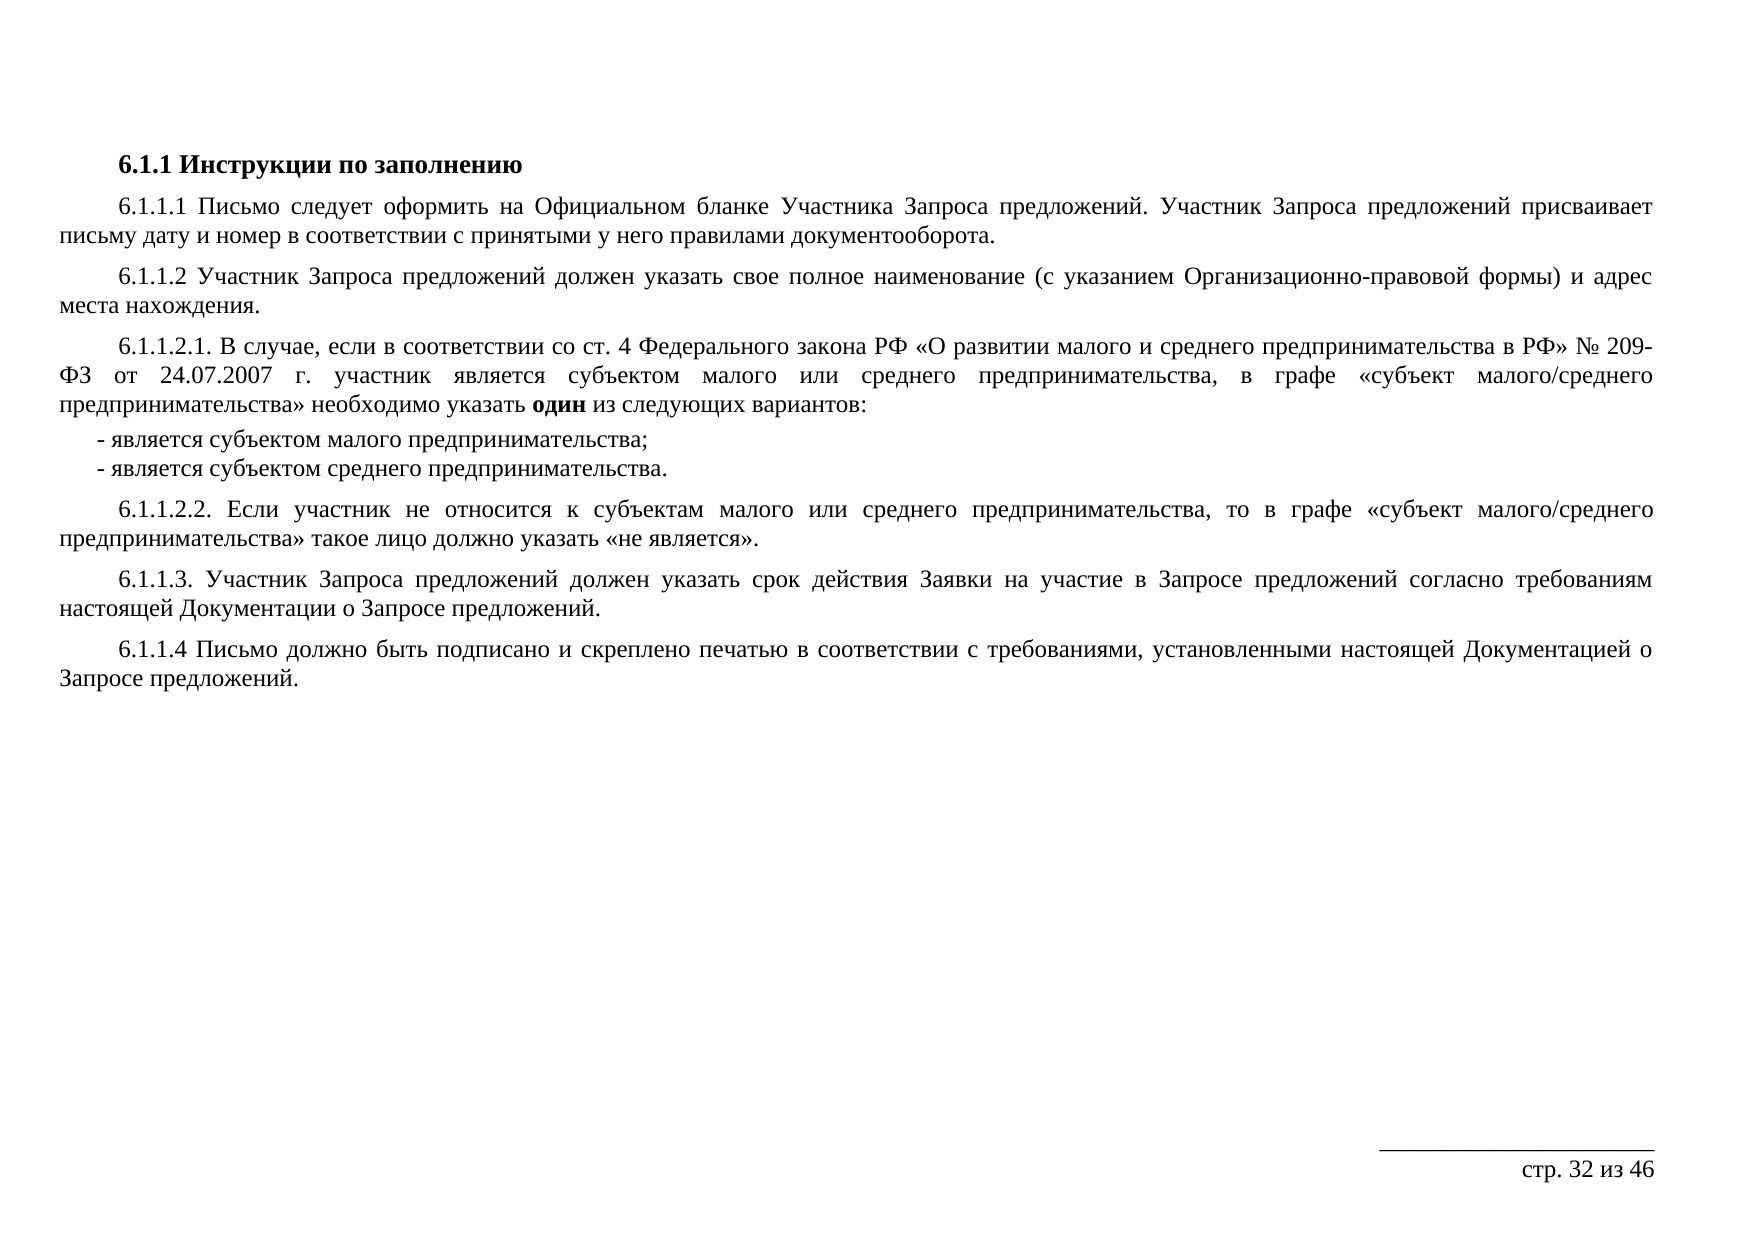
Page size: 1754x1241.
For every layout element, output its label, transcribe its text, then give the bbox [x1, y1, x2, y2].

text 6.1.1.2.2. Если участник не относится к субъектам малого или среднего предпринимательства, то в графе «субъект малого/среднего предпринимательства» такое лицо должно указать «не является». [59, 494, 1654, 551]
list - является субъектом среднего предпринимательства. [97, 453, 1654, 481]
text 6.1.1.2 Участник Запроса предложений должен указать свое полное наименование (с указанием Организационно-правовой формы) и адрес места нахождения. [59, 261, 1654, 319]
text 6.1.1.3. Участник Запроса предложений должен указать срок действия Заявки на участие в Запросе предложений согласно требованиям настоящей Документации о Запросе предложений. [59, 564, 1654, 621]
subtitle 6.1.1 Инструкции по заполнению [118, 148, 1654, 179]
text 6.1.1.1 Письмо следует оформить на Официальном бланке Участника Запроса предложений. Участник Запроса предложений присваивает письму дату и номер в соответствии с принятыми у него правилами документооборота. [59, 191, 1654, 249]
list - является субъектом малого предпринимательства; [97, 424, 1654, 453]
text 6.1.1.2.1. В случае, если в соответствии со ст. 4 Федерального закона РФ «О развитии малого и среднего предпринимательства в РФ» № 209-ФЗ от 24.07.2007 г. участник является субъектом малого или среднего предпринимательства, в графе «субъект малого/среднего предпринимательства» необходимо указать один из следующих вариантов: [59, 331, 1654, 418]
text 6.1.1.4 Письмо должно быть подписано и скреплено печатью в соответствии с требованиями, установленными настоящей Документацией о Запросе предложений. [59, 634, 1654, 691]
